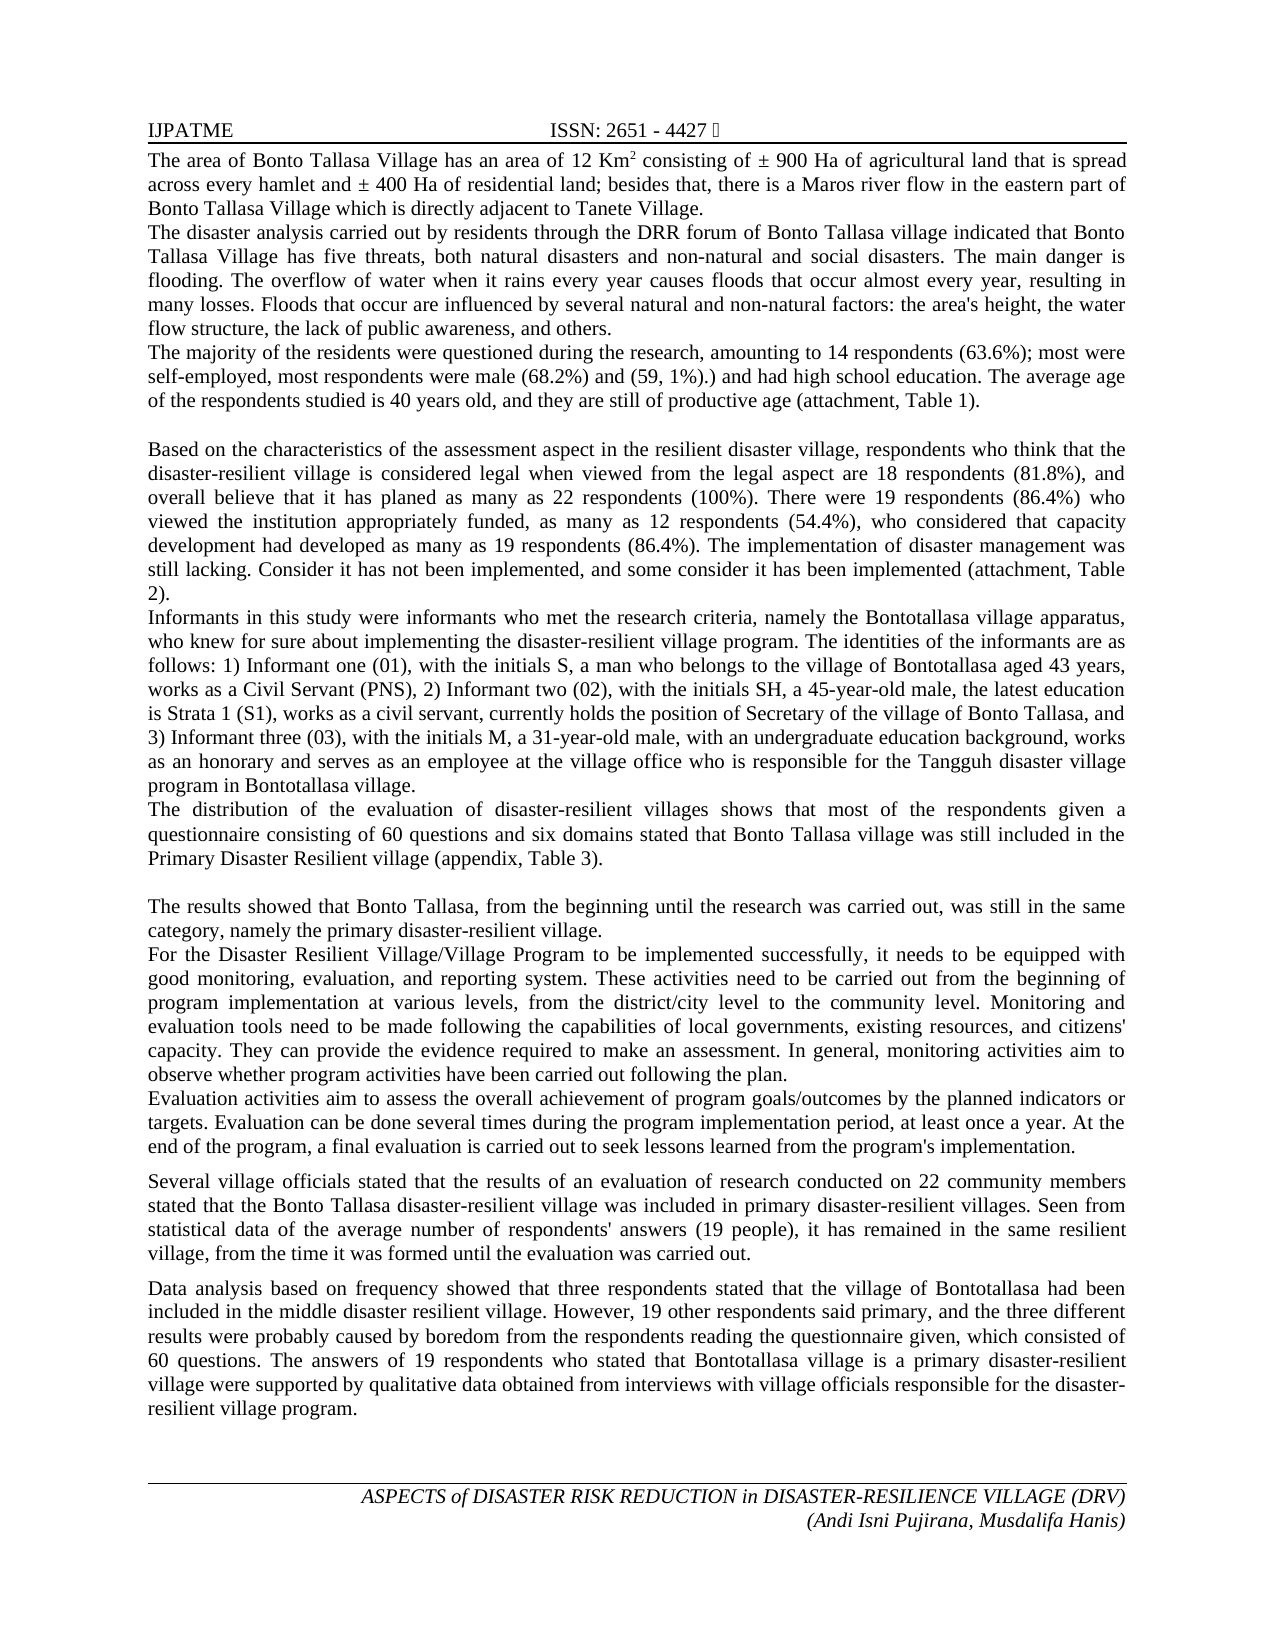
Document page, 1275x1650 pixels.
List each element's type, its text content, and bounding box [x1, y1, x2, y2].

text Data analysis based on frequency showed that three respondents stated that the village of Bontotallasa had been included in the middle disaster resilient village. However, 19 other respondents said primary, and the three different results were probably caused by boredom from the respondents reading the questionnaire given, which consisted of 60 questions. The answers of 19 respondents who stated that Bontotallasa village is a primary disaster-resilient village were supported by qualitative data obtained from interviews with village officials responsible for the disaster-resilient village program. [148, 1275, 1127, 1420]
text The area of ​​Bonto Tallasa Village has an area of ​​12 Km2 consisting of ± 900 Ha of agricultural land that is spread across every hamlet and ± 400 Ha of residential land; besides that, there is a Maros river flow in the eastern part of Bonto Tallasa Village which is directly adjacent to Tanete Village. [148, 148, 1127, 220]
text Evaluation activities aim to assess the overall achievement of program goals/outcomes by the planned indicators or targets. Evaluation can be done several times during the program implementation period, at least once a year. At the end of the program, a final evaluation is carried out to seek lessons learned from the program's implementation. [148, 1086, 1127, 1158]
text For the Disaster Resilient Village/Village Program to be implemented successfully, it needs to be equipped with good monitoring, evaluation, and reporting system. These activities need to be carried out from the beginning of program implementation at various levels, from the district/city level to the community level. Monitoring and evaluation tools need to be made following the capabilities of local governments, existing resources, and citizens' capacity. They can provide the evidence required to make an assessment. In general, monitoring activities aim to observe whether program activities have been carried out following the plan. [148, 942, 1127, 1086]
text The disaster analysis carried out by residents through the DRR forum of Bonto Tallasa village indicated that Bonto Tallasa Village has five threats, both natural disasters and non-natural and social disasters. The main danger is flooding. The overflow of water when it rains every year causes floods that occur almost every year, resulting in many losses. Floods that occur are influenced by several natural and non-natural factors: the area's height, the water flow structure, the lack of public awareness, and others. [148, 220, 1127, 340]
text Several village officials stated that the results of an evaluation of research conducted on 22 community members stated that the Bonto Tallasa disaster-resilient village was included in primary disaster-resilient villages. Seen from statistical data of the average number of respondents' answers (19 people), it has remained in the same resilient village, from the time it was formed until the evaluation was carried out. [148, 1169, 1127, 1265]
text Based on the characteristics of the assessment aspect in the resilient disaster village, respondents who think that the disaster-resilient village is considered legal when viewed from the legal aspect are 18 respondents (81.8%), and overall believe that it has planed as many as 22 respondents (100%). There were 19 respondents (86.4%) who viewed the institution appropriately funded, as many as 12 respondents (54.4%), who considered that capacity development had developed as many as 19 respondents (86.4%). The implementation of disaster management was still lacking. Consider it has not been implemented, and some consider it has been implemented (attachment, Table 2). [148, 436, 1127, 605]
text The results showed that Bonto Tallasa, from the beginning until the research was carried out, was still in the same category, namely the primary disaster-resilient village. [148, 894, 1127, 942]
text The distribution of the evaluation of disaster-resilient villages shows that most of the respondents given a questionnaire consisting of 60 questions and six domains stated that Bonto Tallasa village was still included in the Primary Disaster Resilient village (appendix, Table 3). [148, 797, 1127, 869]
text The majority of the residents were questioned during the research, amounting to 14 respondents (63.6%); most were self-employed, most respondents were male (68.2%) and (59, 1%).) and had high school education. The average age of the respondents studied is 40 years old, and they are still of productive age (attachment, Table 1). [148, 340, 1127, 412]
text Informants in this study were informants who met the research criteria, namely the Bontotallasa village apparatus, who knew for sure about implementing the disaster-resilient village program. The identities of the informants are as follows: 1) Informant one (01), with the initials S, a man who belongs to the village of Bontotallasa aged 43 years, works as a Civil Servant (PNS), 2) Informant two (02), with the initials SH, a 45-year-old male, the latest education is Strata 1 (S1), works as a civil servant, currently holds the position of Secretary of the village of Bonto Tallasa, and 3) Informant three (03), with the initials M, a 31-year-old male, with an undergraduate education background, works as an honorary and serves as an employee at the village office who is responsible for the Tangguh disaster village program in Bontotallasa village. [148, 605, 1127, 797]
